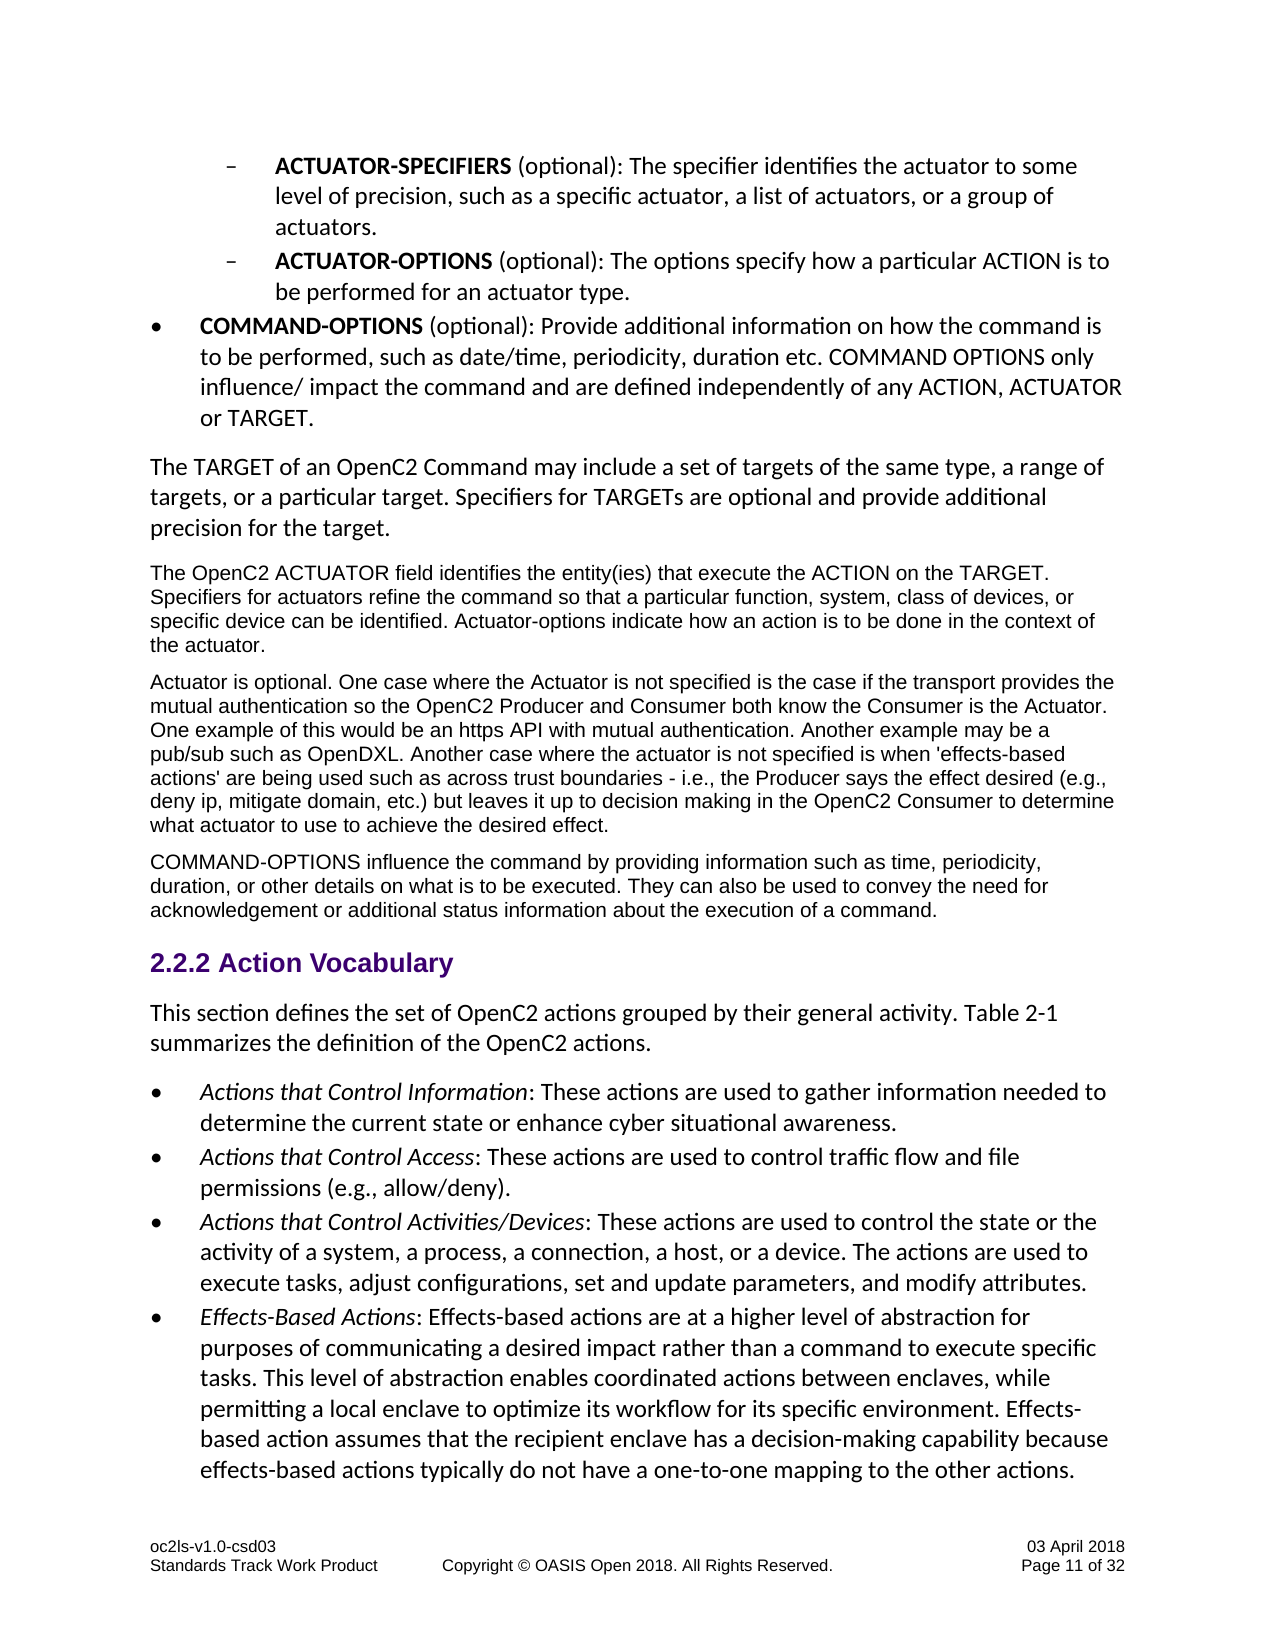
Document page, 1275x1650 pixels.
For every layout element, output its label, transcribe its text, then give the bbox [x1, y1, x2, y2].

text The OpenC2 ACTUATOR field identifies the entity(ies) that execute the ACTION on the TARGET. Specifiers for actuators refine the command so that a particular function, system, class of devices, or specific device can be identified. Actuator-options indicate how an action is to be done in the context of the actuator. [150, 561, 1125, 657]
list ACTUATOR-OPTIONS (optional): The options specify how a particular ACTION is to be performed for an actuator type. [225, 245, 1125, 306]
list ACTUATOR-SPECIFIERS (optional): The specifier identifies the actuator to some level of precision, such as a specific actuator, a list of actuators, or a group of actuators. [225, 150, 1125, 242]
list Effects-Based Actions: Effects-based actions are at a higher level of abstraction for purposes of communicating a desired impact rather than a command to execute specific tasks. This level of abstraction enables coordinated actions between enclaves, while permitting a local enclave to optimize its workflow for its specific environment. Effects-based action assumes that the recipient enclave has a decision-making capability because effects-based actions typically do not have a one-to-one mapping to the other actions. [150, 1301, 1125, 1484]
subtitle Action Vocabulary [150, 947, 1125, 978]
list Actions that Control Activities/Devices: These actions are used to control the state or the activity of a system, a process, a connection, a host, or a device. The actions are used to execute tasks, adjust configurations, set and update parameters, and modify attributes. [150, 1206, 1125, 1298]
list Actions that Control Information: These actions are used to gather information needed to determine the current state or enhance cyber situational awareness. [150, 1076, 1125, 1137]
text COMMAND-OPTIONS influence the command by providing information such as time, periodicity, duration, or other details on what is to be executed. They can also be used to convey the need for acknowledgement or additional status information about the execution of a command. [150, 850, 1125, 922]
text Actuator is optional. One case where the Actuator is not specified is the case if the transport provides the mutual authentication so the OpenC2 Producer and Consumer both know the Consumer is the Actuator. One example of this would be an https API with mutual authentication. Another example may be a pub/sub such as OpenDXL. Another case where the actuator is not specified is when 'effects-based actions' are being used such as across trust boundaries - i.e., the Producer says the effect desired (e.g., deny ip, mitigate domain, etc.) but leaves it up to decision making in the OpenC2 Consumer to determine what actuator to use to achieve the desired effect. [150, 669, 1125, 837]
list COMMAND-OPTIONS (optional): Provide additional information on how the command is to be performed, such as date/time, periodicity, duration etc. COMMAND OPTIONS only influence/ impact the command and are defined independently of any ACTION, ACTUATOR or TARGET. [150, 310, 1125, 432]
text This section defines the set of OpenC2 actions grouped by their general activity. Table 2-1 summarizes the definition of the OpenC2 actions. [150, 997, 1125, 1058]
text The TARGET of an OpenC2 Command may include a set of targets of the same type, a range of targets, or a particular target. Specifiers for TARGETs are optional and provide additional precision for the target. [150, 451, 1125, 542]
list Actions that Control Access: These actions are used to control traffic flow and file permissions (e.g., allow/deny). [150, 1141, 1125, 1202]
